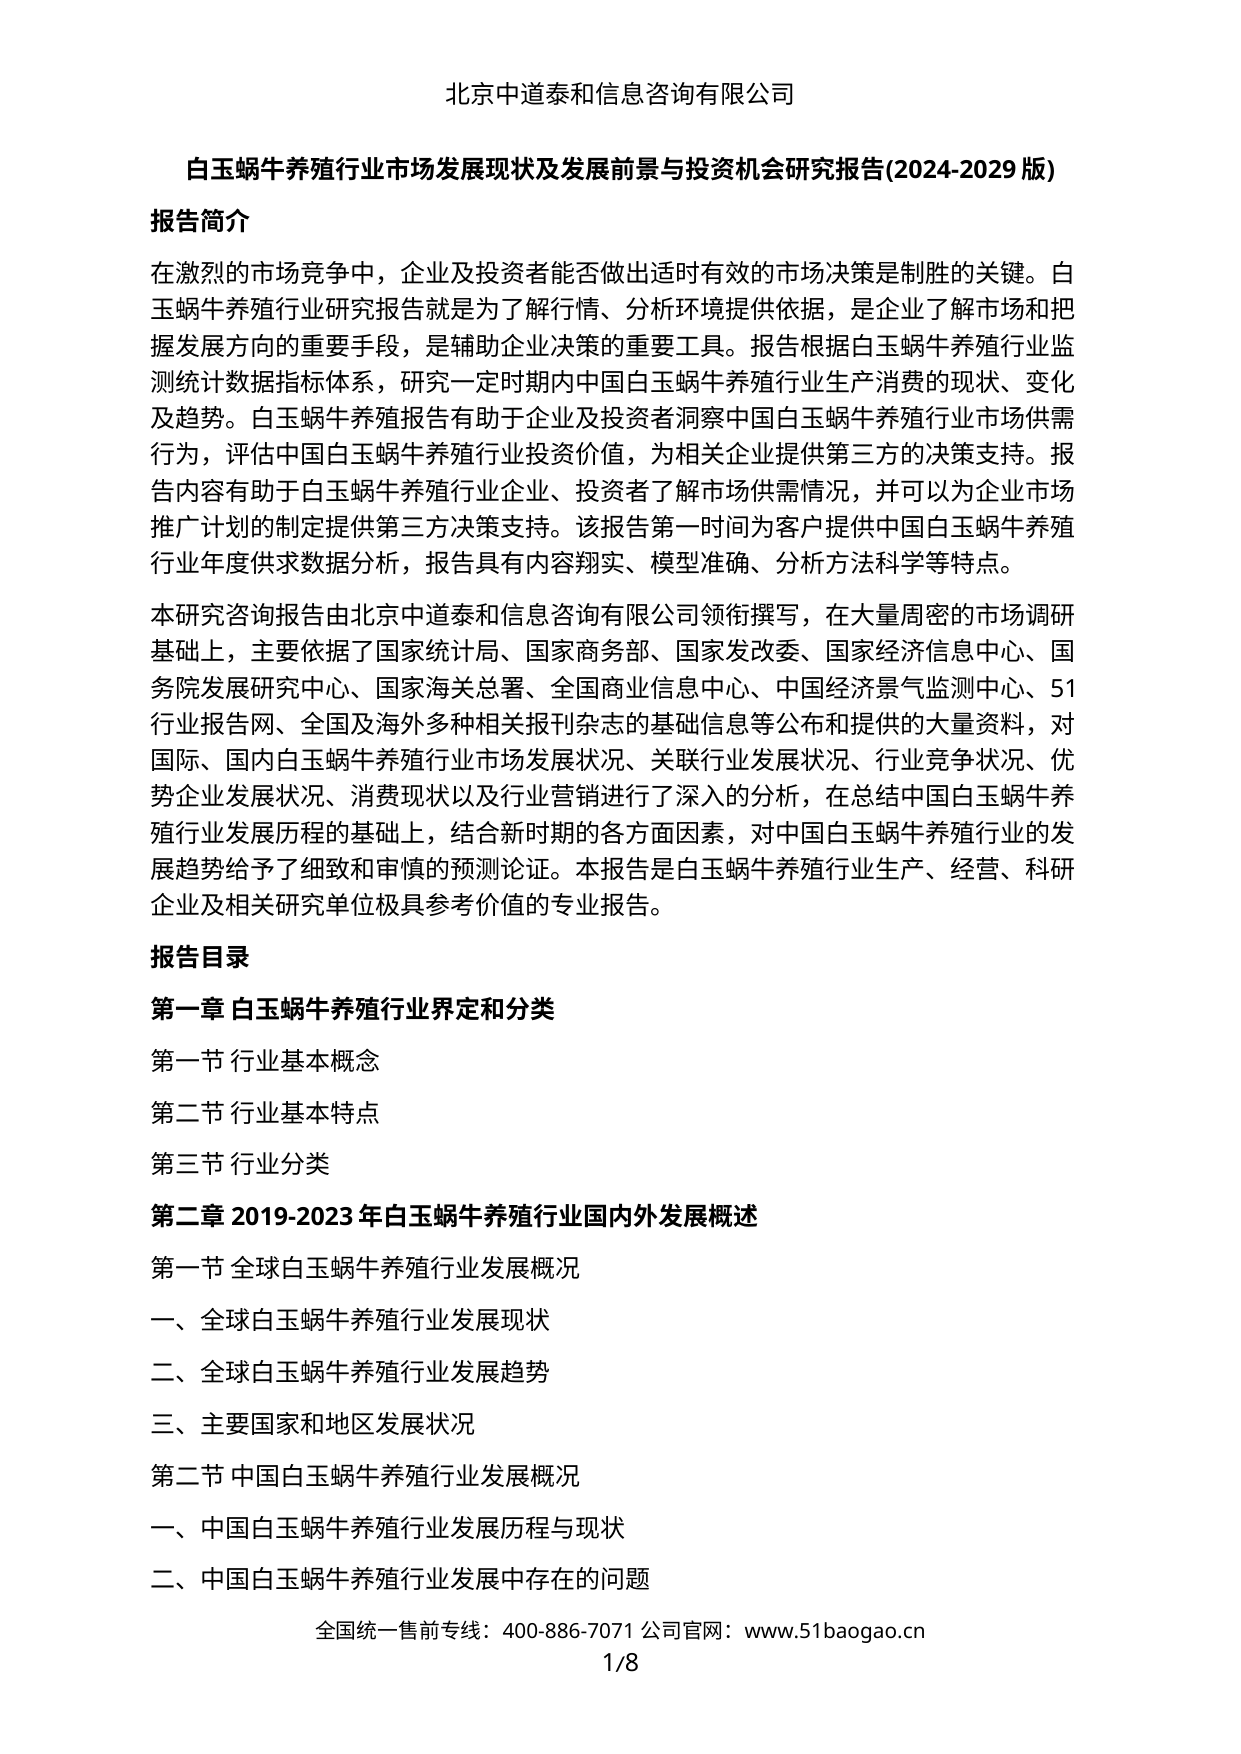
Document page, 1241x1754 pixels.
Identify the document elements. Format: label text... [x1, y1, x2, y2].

text 第一章 白玉蜗牛养殖行业界定和分类 [150, 989, 1090, 1026]
text 第一节 全球白玉蜗牛养殖行业发展概况 [150, 1249, 1090, 1285]
text 一、全球白玉蜗牛养殖行业发展现状 [150, 1301, 1090, 1337]
text 三、主要国家和地区发展状况 [150, 1404, 1090, 1441]
text 第二章 2019-2023年白玉蜗牛养殖行业国内外发展概述 [150, 1197, 1090, 1233]
text 本研究咨询报告由北京中道泰和信息咨询有限公司领衔撰写，在大量周密的市场调研基础上，主要依据了国家统计局、国家商务部、国家发改委、国家经济信息中心、国务院发展研究中心、国家海关总署、全国商业信息中心、中国经济景气监测中心、51行业报告网、全国及海外多种相关报刊杂志的基础信息等公布和提供的大量资料，对国际、国内白玉蜗牛养殖行业市场发展状况、关联行业发展状况、行业竞争状况、优势企业发展状况、消费现状以及行业营销进行了深入的分析，在总结中国白玉蜗牛养殖行业发展历程的基础上，结合新时期的各方面因素，对中国白玉蜗牛养殖行业的发展趋势给予了细致和审慎的预测论证。本报告是白玉蜗牛养殖行业生产、经营、科研企业及相关研究单位极具参考价值的专业报告。 [150, 596, 1090, 922]
text 第一节 行业基本概念 [150, 1041, 1090, 1077]
text 报告目录 [150, 937, 1090, 974]
text 第二节 中国白玉蜗牛养殖行业发展概况 [150, 1456, 1090, 1492]
text 二、全球白玉蜗牛养殖行业发展趋势 [150, 1352, 1090, 1389]
text 白玉蜗牛养殖行业市场发展现状及发展前景与投资机会研究报告(2024-2029版) [150, 150, 1090, 186]
text 一、中国白玉蜗牛养殖行业发展历程与现状 [150, 1508, 1090, 1544]
text 二、中国白玉蜗牛养殖行业发展中存在的问题 [150, 1560, 1090, 1596]
text 报告简介 [150, 202, 1090, 238]
text 第二节 行业基本特点 [150, 1093, 1090, 1129]
text 在激烈的市场竞争中，企业及投资者能否做出适时有效的市场决策是制胜的关键。白玉蜗牛养殖行业研究报告就是为了解行情、分析环境提供依据，是企业了解市场和把握发展方向的重要手段，是辅助企业决策的重要工具。报告根据白玉蜗牛养殖行业监测统计数据指标体系，研究一定时期内中国白玉蜗牛养殖行业生产消费的现状、变化及趋势。白玉蜗牛养殖报告有助于企业及投资者洞察中国白玉蜗牛养殖行业市场供需行为，评估中国白玉蜗牛养殖行业投资价值，为相关企业提供第三方的决策支持。报告内容有助于白玉蜗牛养殖行业企业、投资者了解市场供需情况，并可以为企业市场推广计划的制定提供第三方决策支持。该报告第一时间为客户提供中国白玉蜗牛养殖行业年度供求数据分析，报告具有内容翔实、模型准确、分析方法科学等特点。 [150, 254, 1090, 580]
text 第三节 行业分类 [150, 1145, 1090, 1181]
